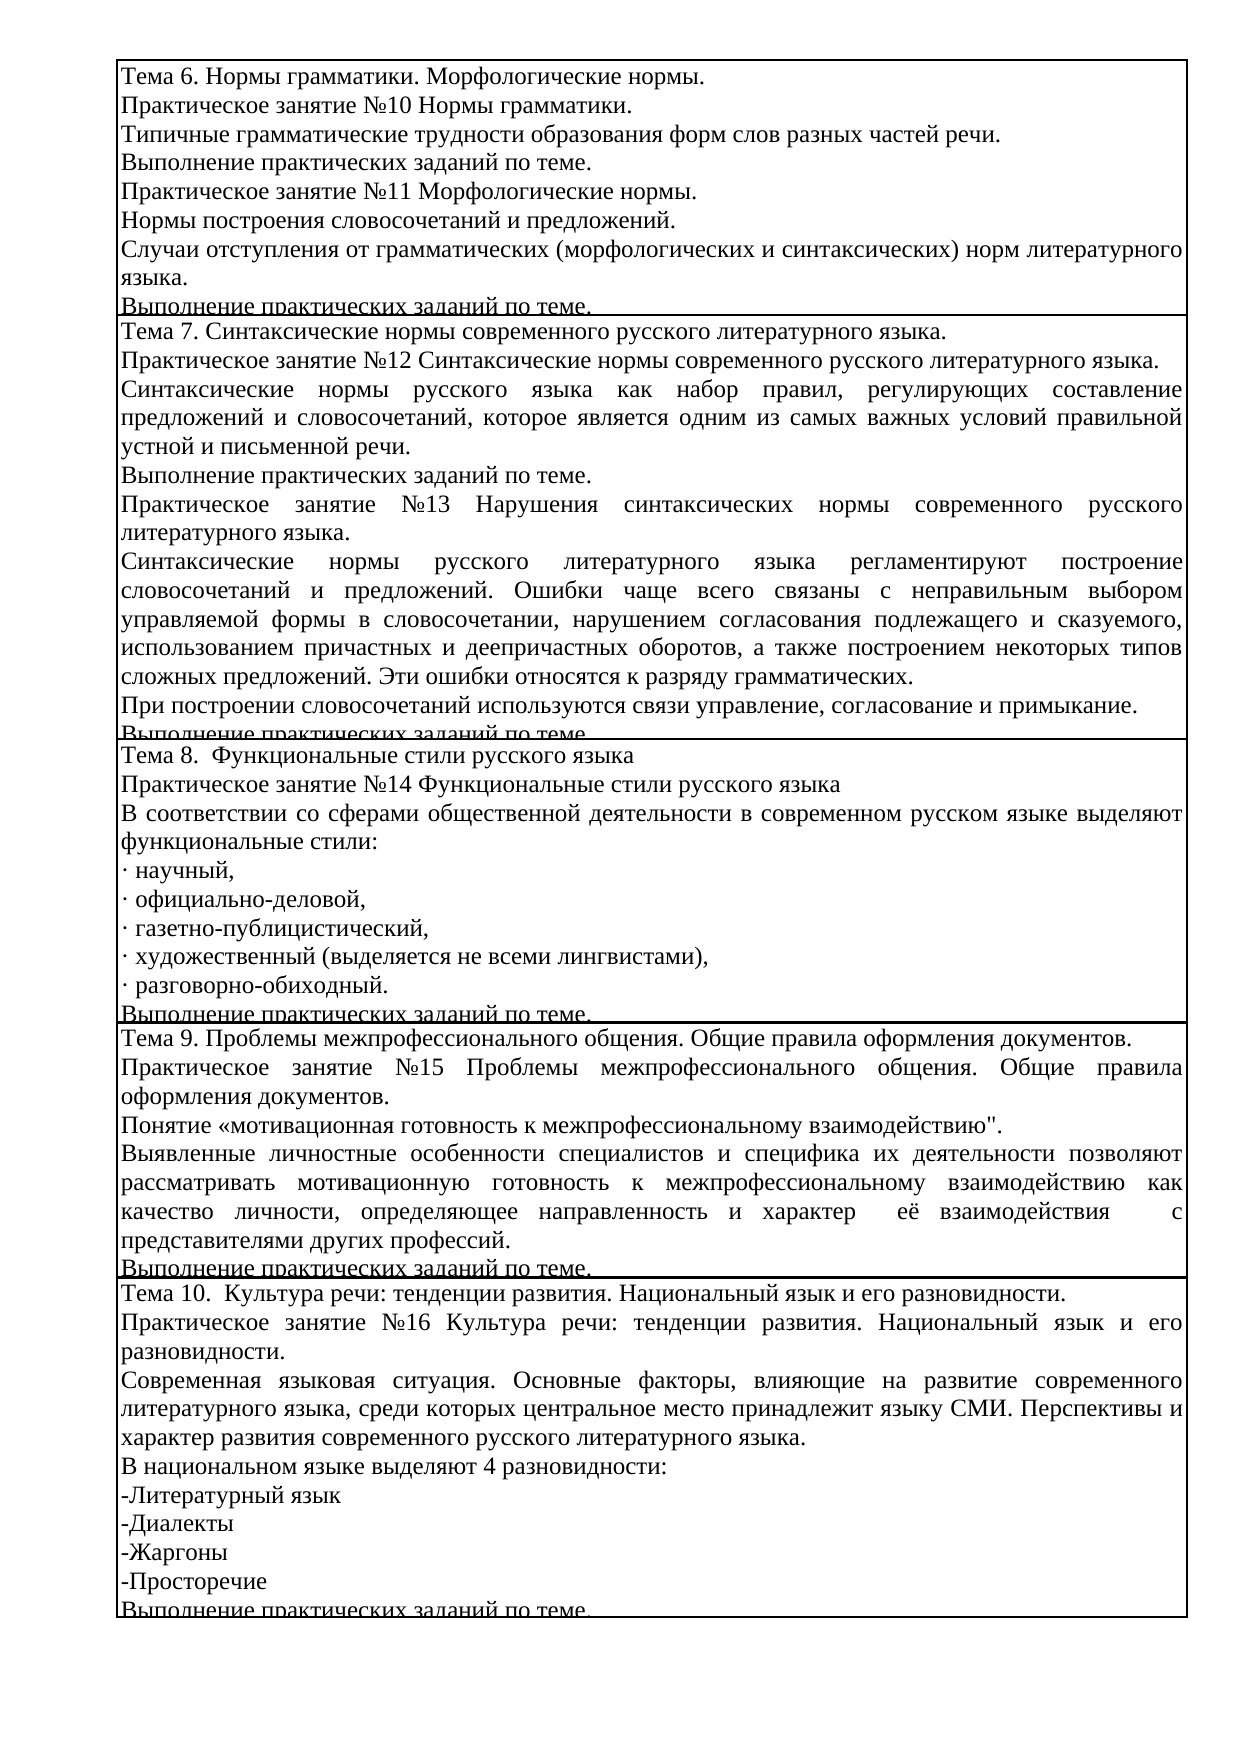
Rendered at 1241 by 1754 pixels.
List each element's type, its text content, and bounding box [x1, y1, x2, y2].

table_cell Тема 8. Функциональные стили русского языка Практическое занятие №14 Функциональные стили русского языка В соответствии со сферами общественной деятельности в современном русском языке выделяют функциональные стили: · научный, · официально-деловой, · газетно-публицистический, · художественный (выделяется не всеми лингвистами), · разговорно-обиходный. Выполнение практических заданий по теме. [118, 740, 1186, 1021]
table_cell Тема 9. Проблемы межпрофессионального общения. Общие правила оформления документов. Практическое занятие №15 Проблемы межпрофессионального общения. Общие правила оформления документов. Понятие «мотивационная готовность к межпрофессиональному взаимодействию". Выявленные личностные особенности специалистов и специфика их деятельности позволяют рассматривать мотивационную готовность к межпрофессиональному взаимодействию как качество личности, определяющее направленность и характер её взаимодействия с представителями других профессий. Выполнение практических заданий по теме. [118, 1024, 1186, 1276]
table_header Тема 6. Нормы грамматики. Морфологические нормы. Практическое занятие №10 Нормы грамматики. Типичные грамматические трудности образования форм слов разных частей речи. Выполнение практических заданий по теме. Практическое занятие №11 Морфологические нормы. Нормы построения словосочетаний и предложений. Случаи отступления от грамматических (морфологических и синтаксических) норм литературного языка. Выполнение практических заданий по теме. [118, 61, 1186, 314]
table_cell Тема 7. Синтаксические нормы современного русского литературного языка. Практическое занятие №12 Синтаксические нормы современного русского литературного языка. Синтаксические нормы русского языка как набор правил, регулирующих составление предложений и словосочетаний, которое является одним из самых важных условий правильной устной и письменной речи. Выполнение практических заданий по теме. Практическое занятие №13 Нарушения синтаксических нормы современного русского литературного языка. Синтаксические нормы русского литературного языка регламентируют построение словосочетаний и предложений. Ошибки чаще всего связаны с неправильным выбором управляемой формы в словосочетании, нарушением согласования подлежащего и сказуемого, использованием причастных и деепричастных оборотов, а также построением некоторых типов сложных предложений. Эти ошибки относятся к разряду грамматических. При построении словосочетаний используются связи управление, согласование и примыкание. Выполнение практических заданий по теме. [118, 316, 1186, 738]
table_cell Тема 10. Культура речи: тенденции развития. Национальный язык и его разновидности. Практическое занятие №16 Культура речи: тенденции развития. Национальный язык и его разновидности. Современная языковая ситуация. Основные факторы, влияющие на развитие современного литературного языка, среди которых центральное место принадлежит языку СМИ. Перспективы и характер развития современного русского литературного языка. В национальном языке выделяют 4 разновидности: -Литературный язык -Диалекты -Жаргоны -Просторечие Выполнение практических заданий по теме. [118, 1279, 1186, 1616]
